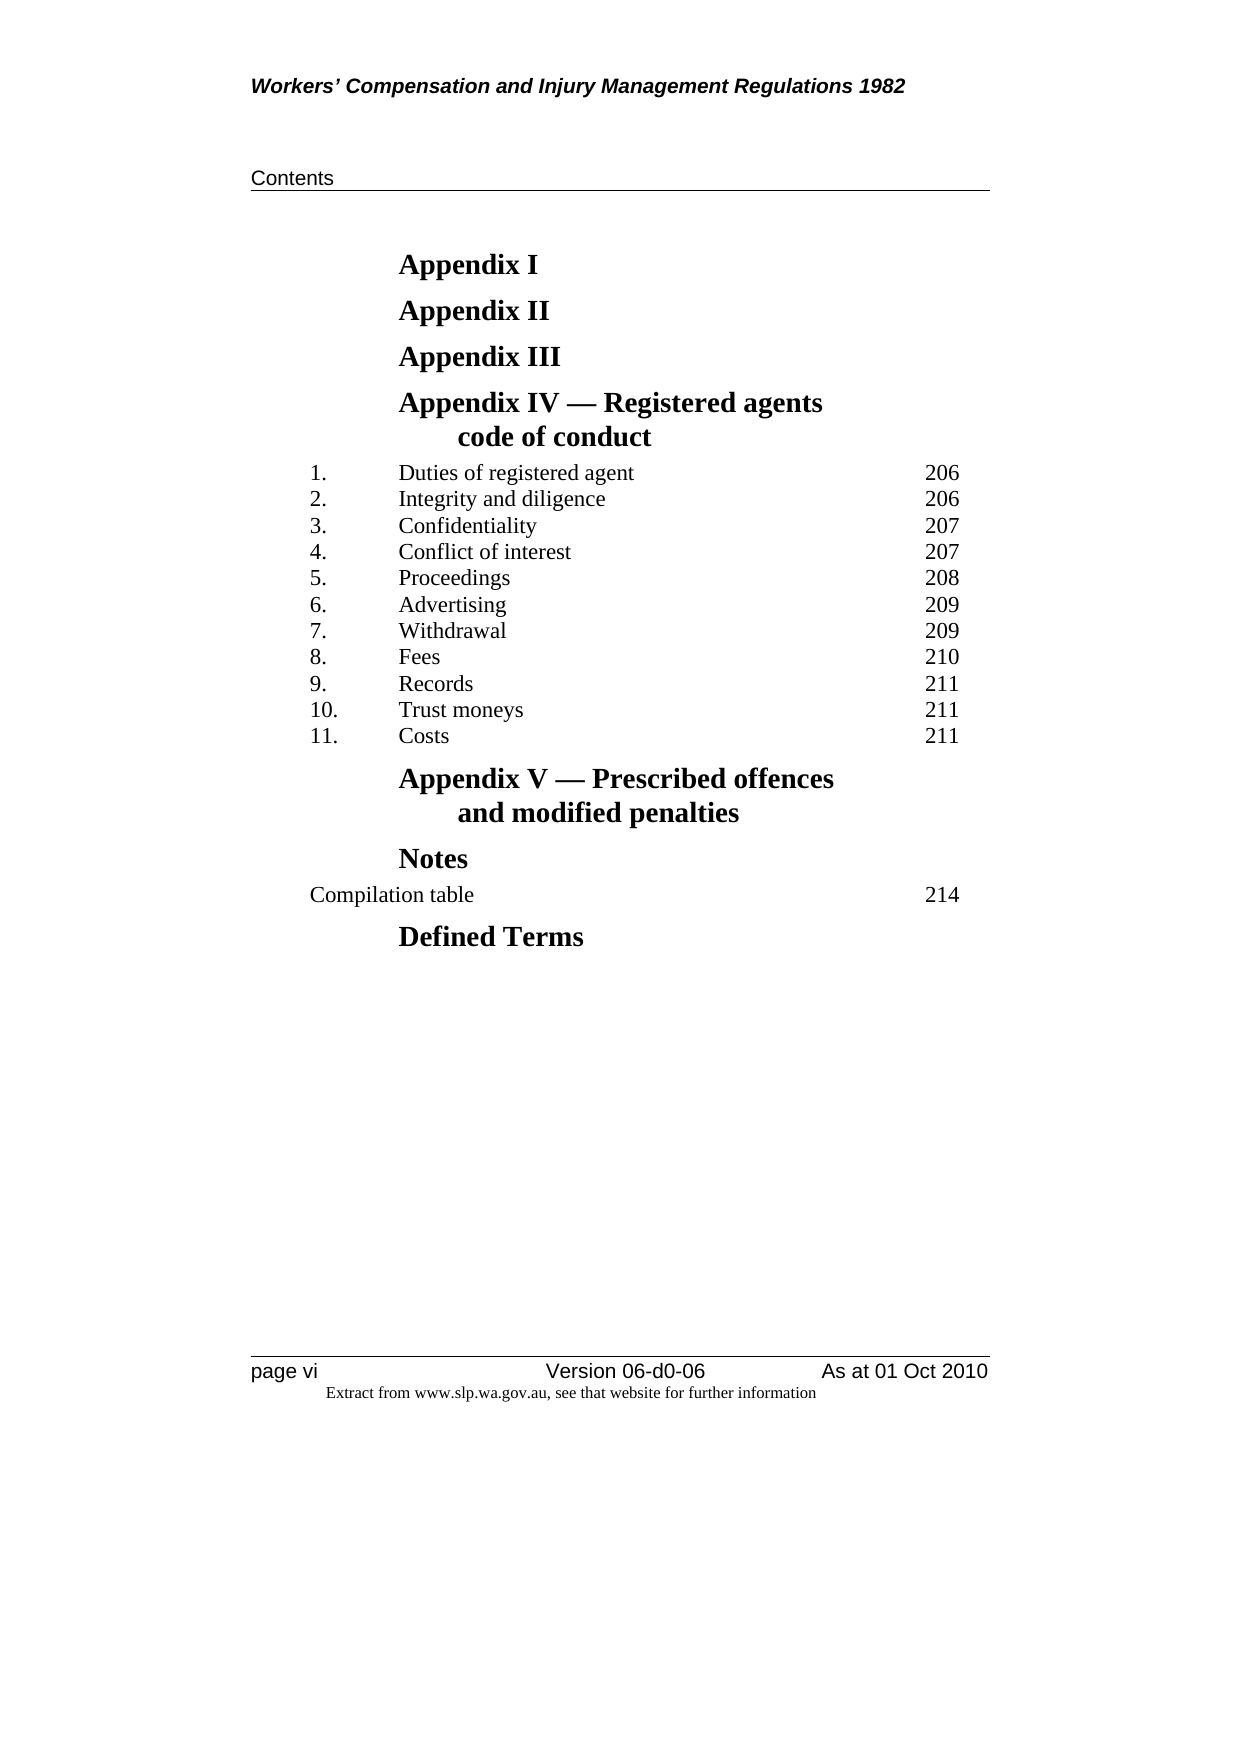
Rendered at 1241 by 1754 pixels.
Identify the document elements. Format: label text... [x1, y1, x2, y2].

text Appendix I [398, 247, 872, 281]
text 10. Trust moneys 211 [309, 696, 872, 722]
text Defined Terms [398, 919, 872, 953]
text Appendix III [398, 339, 872, 373]
text 2. Integrity and diligence 206 [309, 485, 872, 512]
text Appendix V — Prescribed offences and modified penalties [398, 761, 872, 828]
text 8. Fees 210 [309, 643, 872, 670]
text 9. Records 211 [309, 670, 872, 696]
text Appendix IV — Registered agents code of conduct [398, 386, 872, 453]
text 11. Costs 211 [309, 722, 872, 749]
text 6. Advertising 209 [309, 591, 872, 617]
text 3. Confidentiality 207 [309, 512, 872, 538]
text 1. Duties of registered agent 206 [309, 459, 872, 485]
text Notes [398, 841, 872, 874]
text Compilation table 214 [309, 881, 872, 907]
text Appendix II [398, 293, 872, 327]
text 4. Conflict of interest 207 [309, 538, 872, 564]
text 7. Withdrawal 209 [309, 617, 872, 643]
text 5. Proceedings 208 [309, 564, 872, 591]
